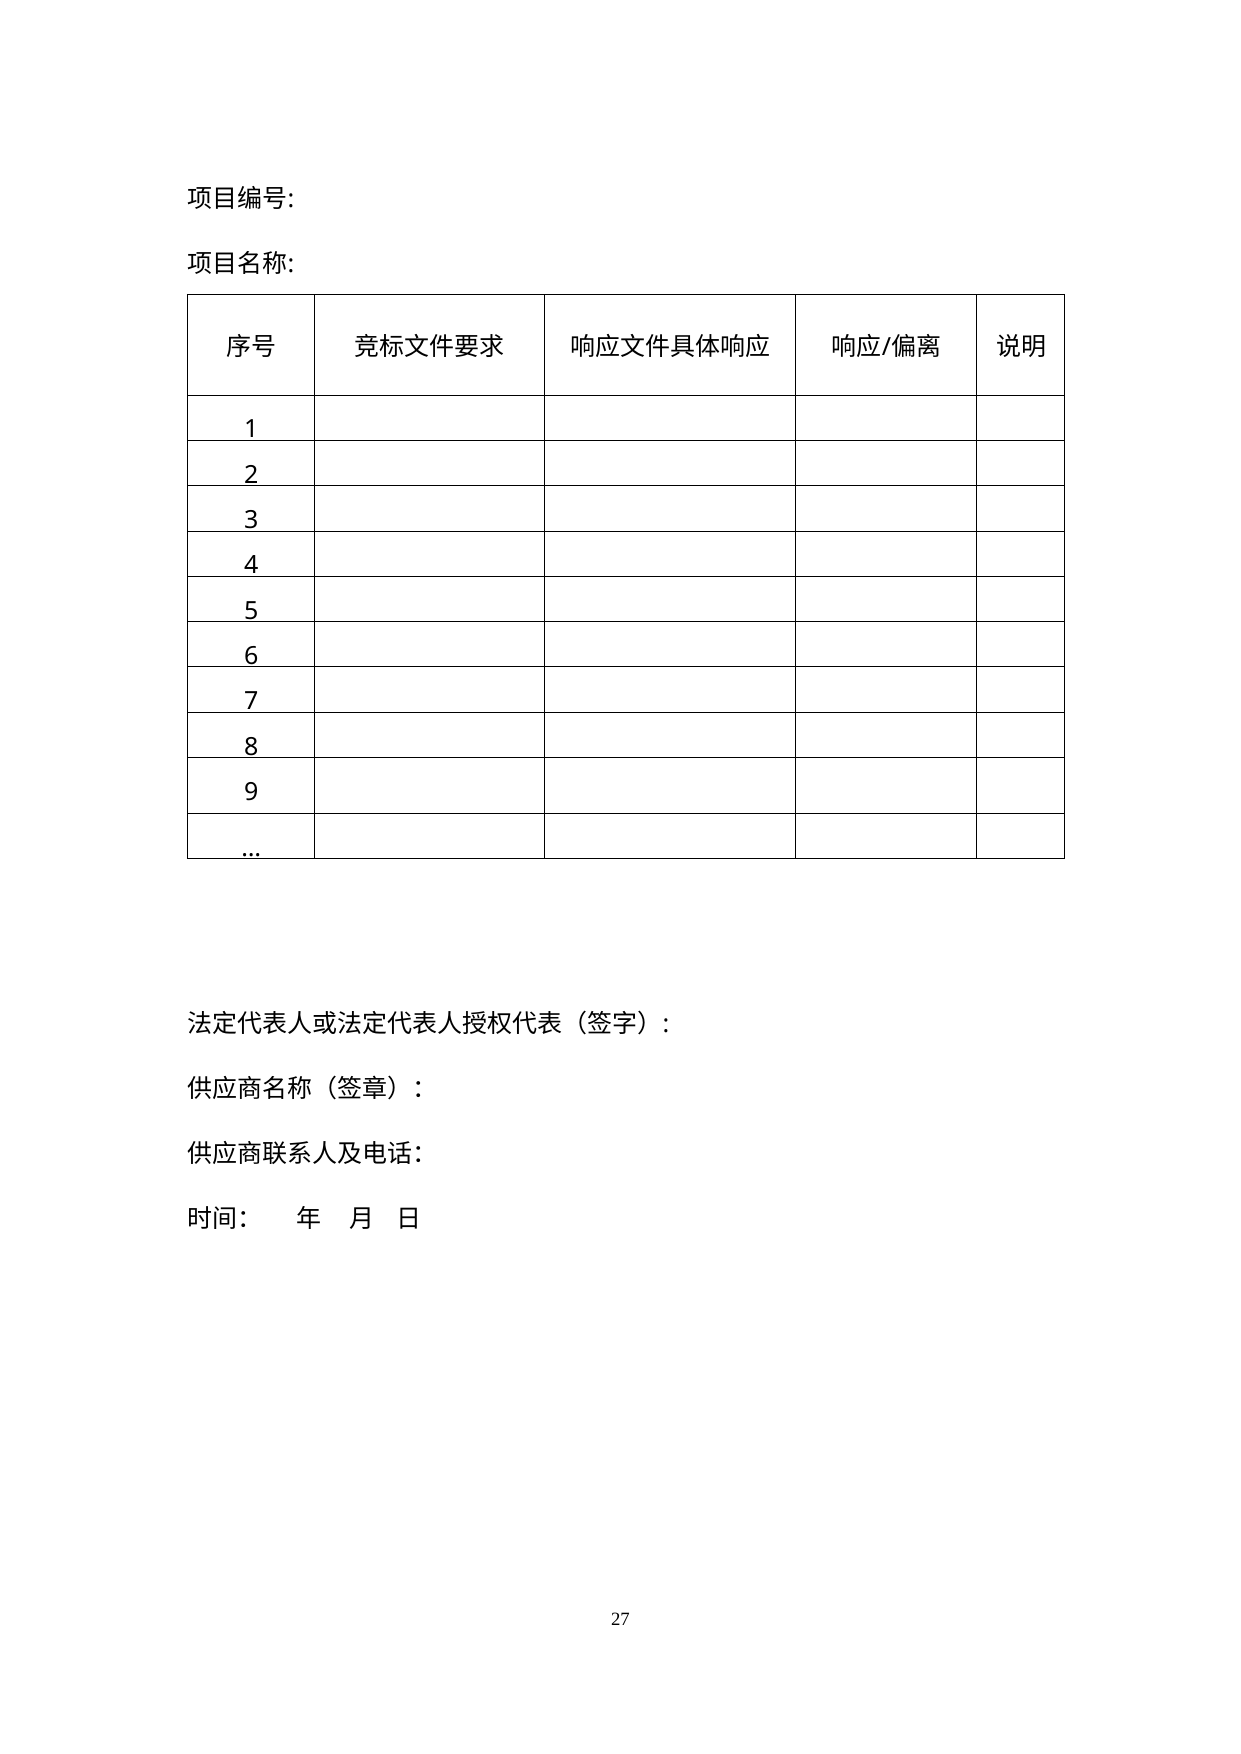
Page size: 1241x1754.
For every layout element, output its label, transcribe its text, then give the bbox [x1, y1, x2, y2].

table_cell [315, 622, 544, 666]
table_cell [545, 667, 795, 712]
table_cell [796, 486, 976, 531]
table_cell [977, 532, 1064, 576]
table_cell 4 [188, 532, 314, 576]
table_header 响应/偏离 [796, 295, 976, 394]
table_header 响应文件具体响应 [545, 295, 795, 394]
table_cell [796, 713, 976, 757]
table_cell 5 [188, 577, 314, 621]
table_cell [315, 713, 544, 757]
table_cell [545, 441, 795, 485]
table_cell [315, 441, 544, 485]
table_cell [796, 532, 976, 576]
table_cell 3 [188, 486, 314, 531]
text 供应商名称（签章）： [187, 1054, 1053, 1119]
table_cell [315, 532, 544, 576]
text 供应商联系人及电话： [187, 1119, 1053, 1184]
table_cell 2 [188, 441, 314, 485]
table_cell 7 [188, 667, 314, 712]
table_cell [315, 577, 544, 621]
table_header 序号 [188, 295, 314, 394]
table_cell [977, 667, 1064, 712]
table_cell [545, 396, 795, 440]
table_cell [545, 814, 795, 858]
table_cell [977, 486, 1064, 531]
table_cell [977, 622, 1064, 666]
table_cell [977, 441, 1064, 485]
table_header 竞标文件要求 [315, 295, 544, 394]
table_cell [977, 577, 1064, 621]
table_header 说明 [977, 295, 1064, 394]
table_cell 8 [188, 713, 314, 757]
table_cell [545, 713, 795, 757]
table_cell [977, 713, 1064, 757]
table_cell 9 [188, 758, 314, 813]
table_cell [796, 622, 976, 666]
table_cell [796, 441, 976, 485]
table_cell [315, 486, 544, 531]
table_cell [796, 396, 976, 440]
table_cell [315, 758, 544, 813]
table_cell [315, 396, 544, 440]
text 法定代表人或法定代表人授权代表（签字）: [187, 989, 1053, 1054]
table_cell [545, 758, 795, 813]
table_cell [315, 814, 544, 858]
table_cell [545, 622, 795, 666]
table_cell [977, 814, 1064, 858]
table_cell [545, 577, 795, 621]
text 项目名称: [187, 229, 1053, 294]
table_cell [796, 758, 976, 813]
table_cell [545, 532, 795, 576]
text 时间： 年 月 日 [187, 1184, 1053, 1249]
table_cell [796, 577, 976, 621]
table_cell [796, 814, 976, 858]
table_cell [977, 758, 1064, 813]
text 项目编号: [187, 164, 1053, 229]
table_cell 1 [188, 396, 314, 440]
table_cell [796, 667, 976, 712]
table_cell … [188, 814, 314, 858]
table_cell [977, 396, 1064, 440]
table_cell [545, 486, 795, 531]
table_cell [315, 667, 544, 712]
table_cell 6 [188, 622, 314, 666]
